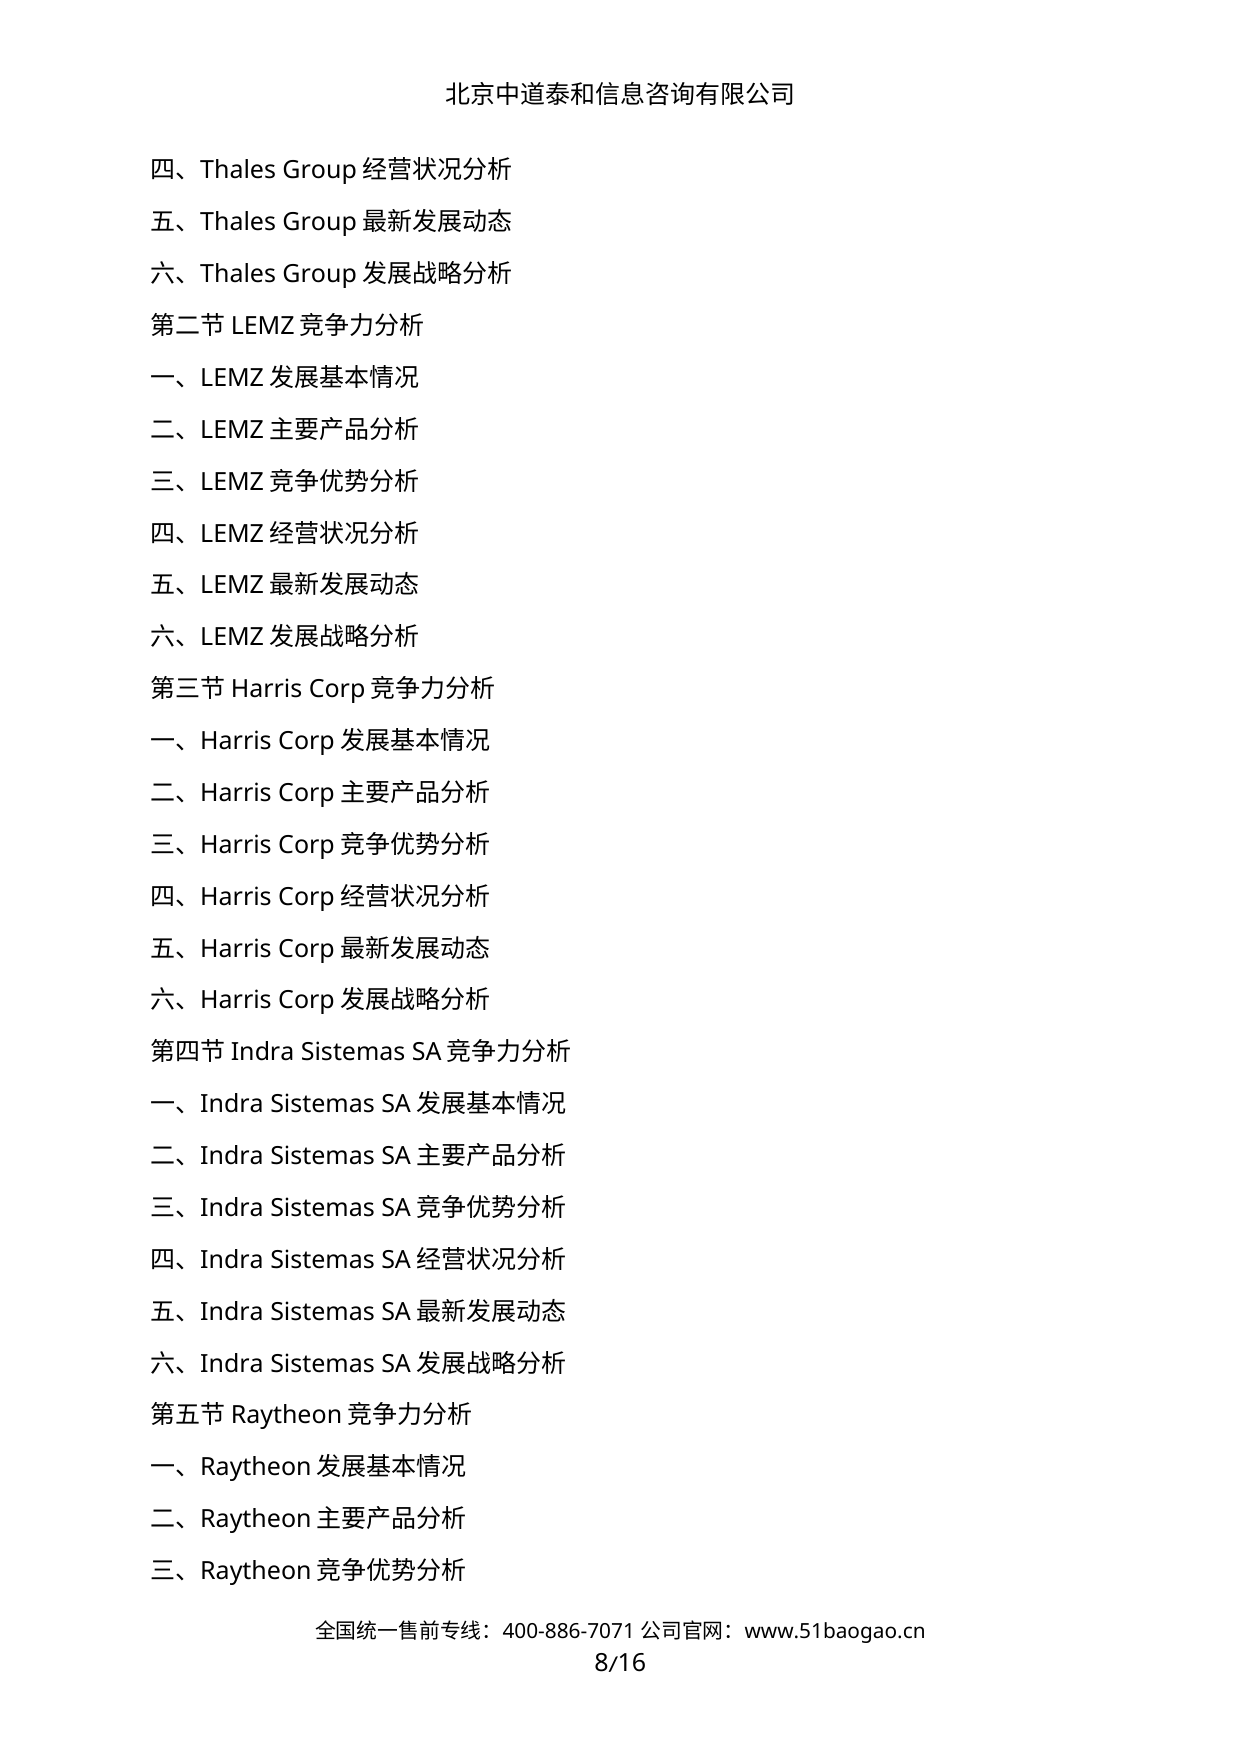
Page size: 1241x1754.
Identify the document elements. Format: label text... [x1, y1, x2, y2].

text 六、LEMZ发展战略分析 [150, 617, 1090, 653]
text 四、Thales Group经营状况分析 [150, 150, 1090, 186]
text 第三节 Harris Corp竞争力分析 [150, 669, 1090, 705]
text 二、Harris Corp主要产品分析 [150, 772, 1090, 809]
text 第四节 Indra Sistemas SA竞争力分析 [150, 1032, 1090, 1068]
text 六、Harris Corp发展战略分析 [150, 980, 1090, 1016]
text 三、LEMZ竞争优势分析 [150, 461, 1090, 497]
text 六、Indra Sistemas SA发展战略分析 [150, 1343, 1090, 1379]
text 四、LEMZ经营状况分析 [150, 513, 1090, 549]
text 一、Raytheon发展基本情况 [150, 1447, 1090, 1483]
text 一、Indra Sistemas SA发展基本情况 [150, 1084, 1090, 1120]
text 三、Harris Corp竞争优势分析 [150, 824, 1090, 861]
text 五、LEMZ最新发展动态 [150, 565, 1090, 601]
text 一、LEMZ发展基本情况 [150, 357, 1090, 394]
text 第二节 LEMZ竞争力分析 [150, 306, 1090, 342]
text 五、Thales Group最新发展动态 [150, 202, 1090, 238]
text 二、LEMZ主要产品分析 [150, 409, 1090, 446]
text 四、Harris Corp经营状况分析 [150, 876, 1090, 912]
text 六、Thales Group发展战略分析 [150, 254, 1090, 290]
text 二、Indra Sistemas SA主要产品分析 [150, 1136, 1090, 1172]
text 三、Indra Sistemas SA竞争优势分析 [150, 1187, 1090, 1224]
text 五、Harris Corp最新发展动态 [150, 928, 1090, 964]
text 第五节 Raytheon竞争力分析 [150, 1395, 1090, 1431]
text 四、Indra Sistemas SA经营状况分析 [150, 1239, 1090, 1276]
text 二、Raytheon主要产品分析 [150, 1499, 1090, 1535]
text 三、Raytheon竞争优势分析 [150, 1551, 1090, 1587]
text 五、Indra Sistemas SA最新发展动态 [150, 1291, 1090, 1327]
text 一、Harris Corp发展基本情况 [150, 721, 1090, 757]
